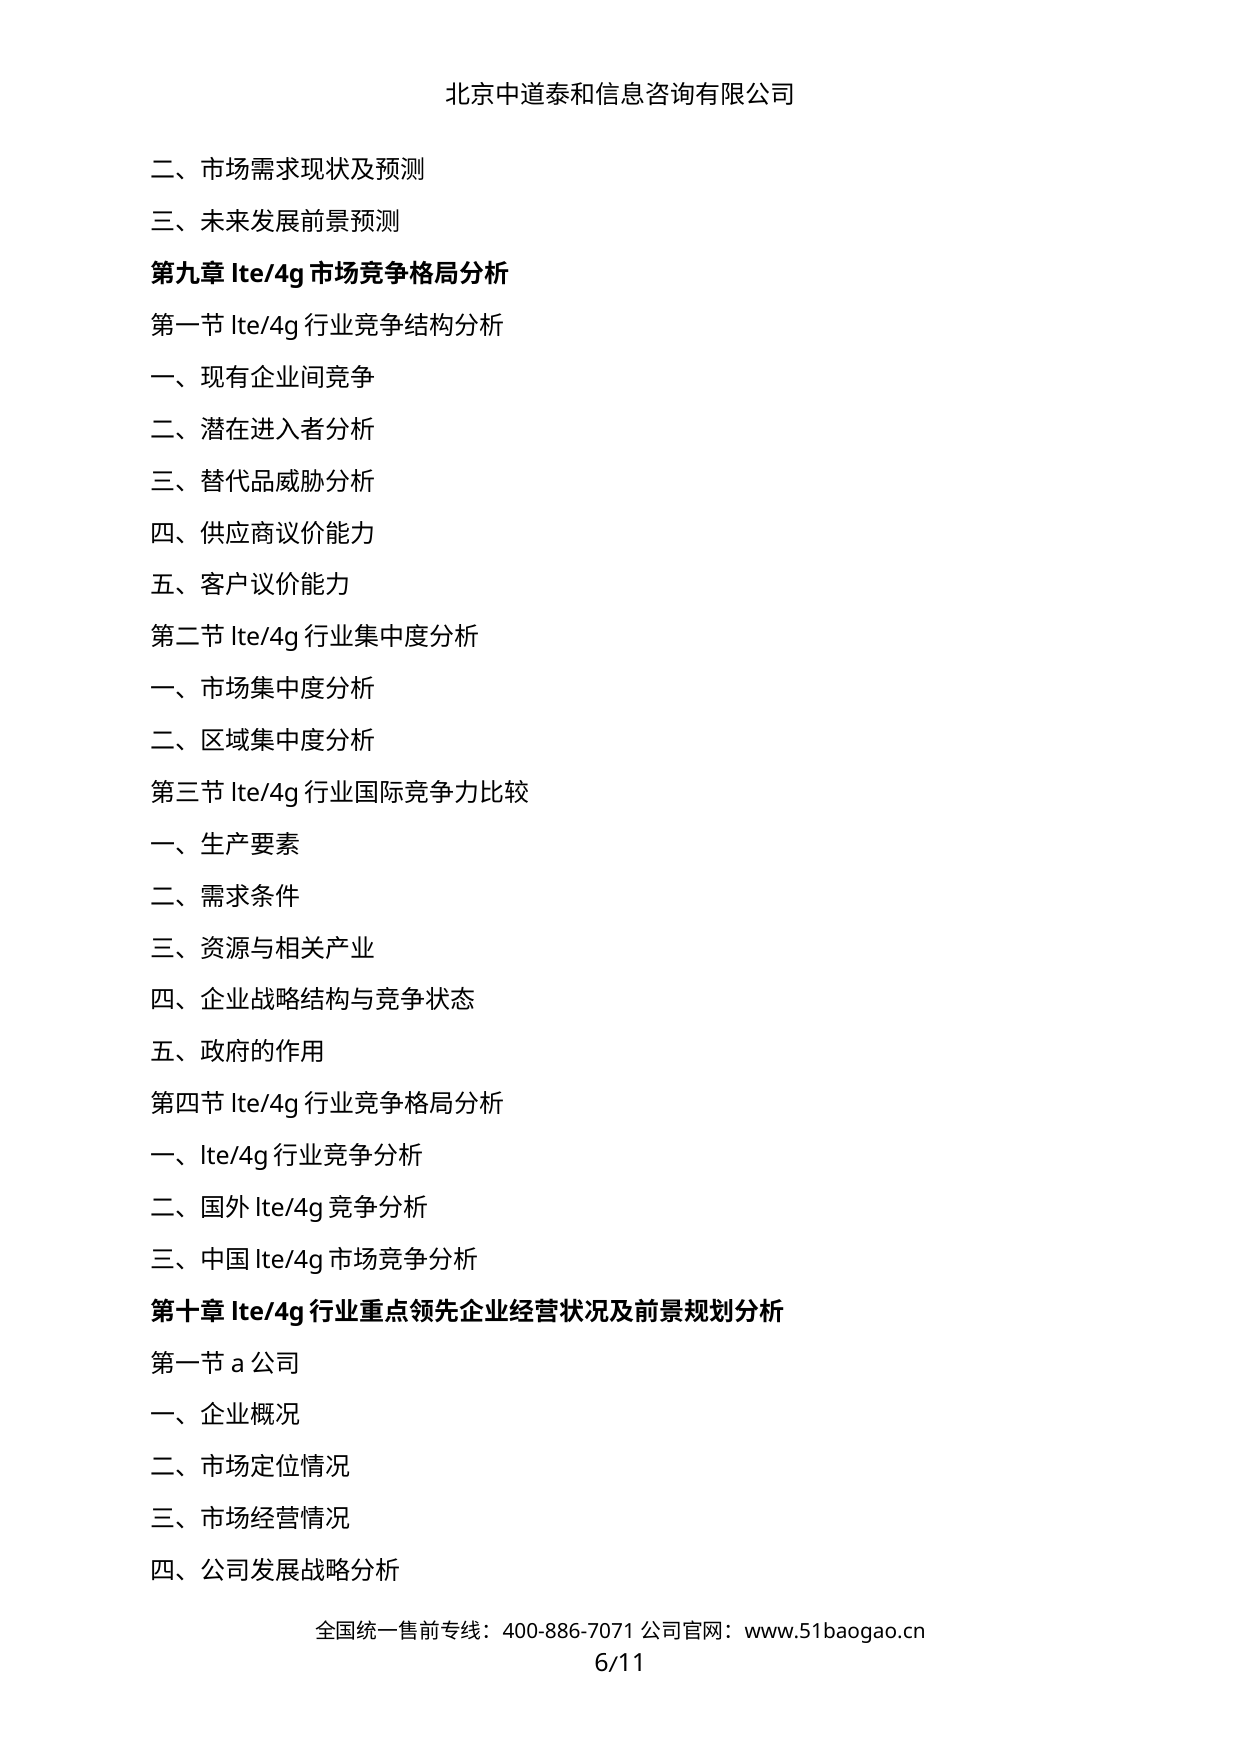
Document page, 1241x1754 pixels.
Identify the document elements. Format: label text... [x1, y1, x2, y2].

text 第四节 lte/4g行业竞争格局分析 [150, 1084, 1090, 1120]
text 三、市场经营情况 [150, 1499, 1090, 1535]
text 三、资源与相关产业 [150, 928, 1090, 964]
text 二、国外lte/4g竞争分析 [150, 1187, 1090, 1224]
text 第十章 lte/4g行业重点领先企业经营状况及前景规划分析 [150, 1291, 1090, 1327]
text 五、客户议价能力 [150, 565, 1090, 601]
text 二、区域集中度分析 [150, 721, 1090, 757]
text 三、未来发展前景预测 [150, 202, 1090, 238]
text 四、公司发展战略分析 [150, 1551, 1090, 1587]
text 三、替代品威胁分析 [150, 461, 1090, 497]
text 二、需求条件 [150, 876, 1090, 912]
text 一、生产要素 [150, 824, 1090, 861]
text 一、企业概况 [150, 1395, 1090, 1431]
text 一、lte/4g行业竞争分析 [150, 1136, 1090, 1172]
text 第三节 lte/4g行业国际竞争力比较 [150, 772, 1090, 809]
text 第二节 lte/4g行业集中度分析 [150, 617, 1090, 653]
text 二、市场定位情况 [150, 1447, 1090, 1483]
text 第一节 lte/4g行业竞争结构分析 [150, 306, 1090, 342]
text 二、潜在进入者分析 [150, 409, 1090, 446]
text 五、政府的作用 [150, 1032, 1090, 1068]
text 二、市场需求现状及预测 [150, 150, 1090, 186]
text 一、现有企业间竞争 [150, 357, 1090, 394]
text 四、供应商议价能力 [150, 513, 1090, 549]
text 一、市场集中度分析 [150, 669, 1090, 705]
text 第一节 a公司 [150, 1343, 1090, 1379]
text 四、企业战略结构与竞争状态 [150, 980, 1090, 1016]
text 第九章 lte/4g市场竞争格局分析 [150, 254, 1090, 290]
text 三、中国lte/4g市场竞争分析 [150, 1239, 1090, 1276]
